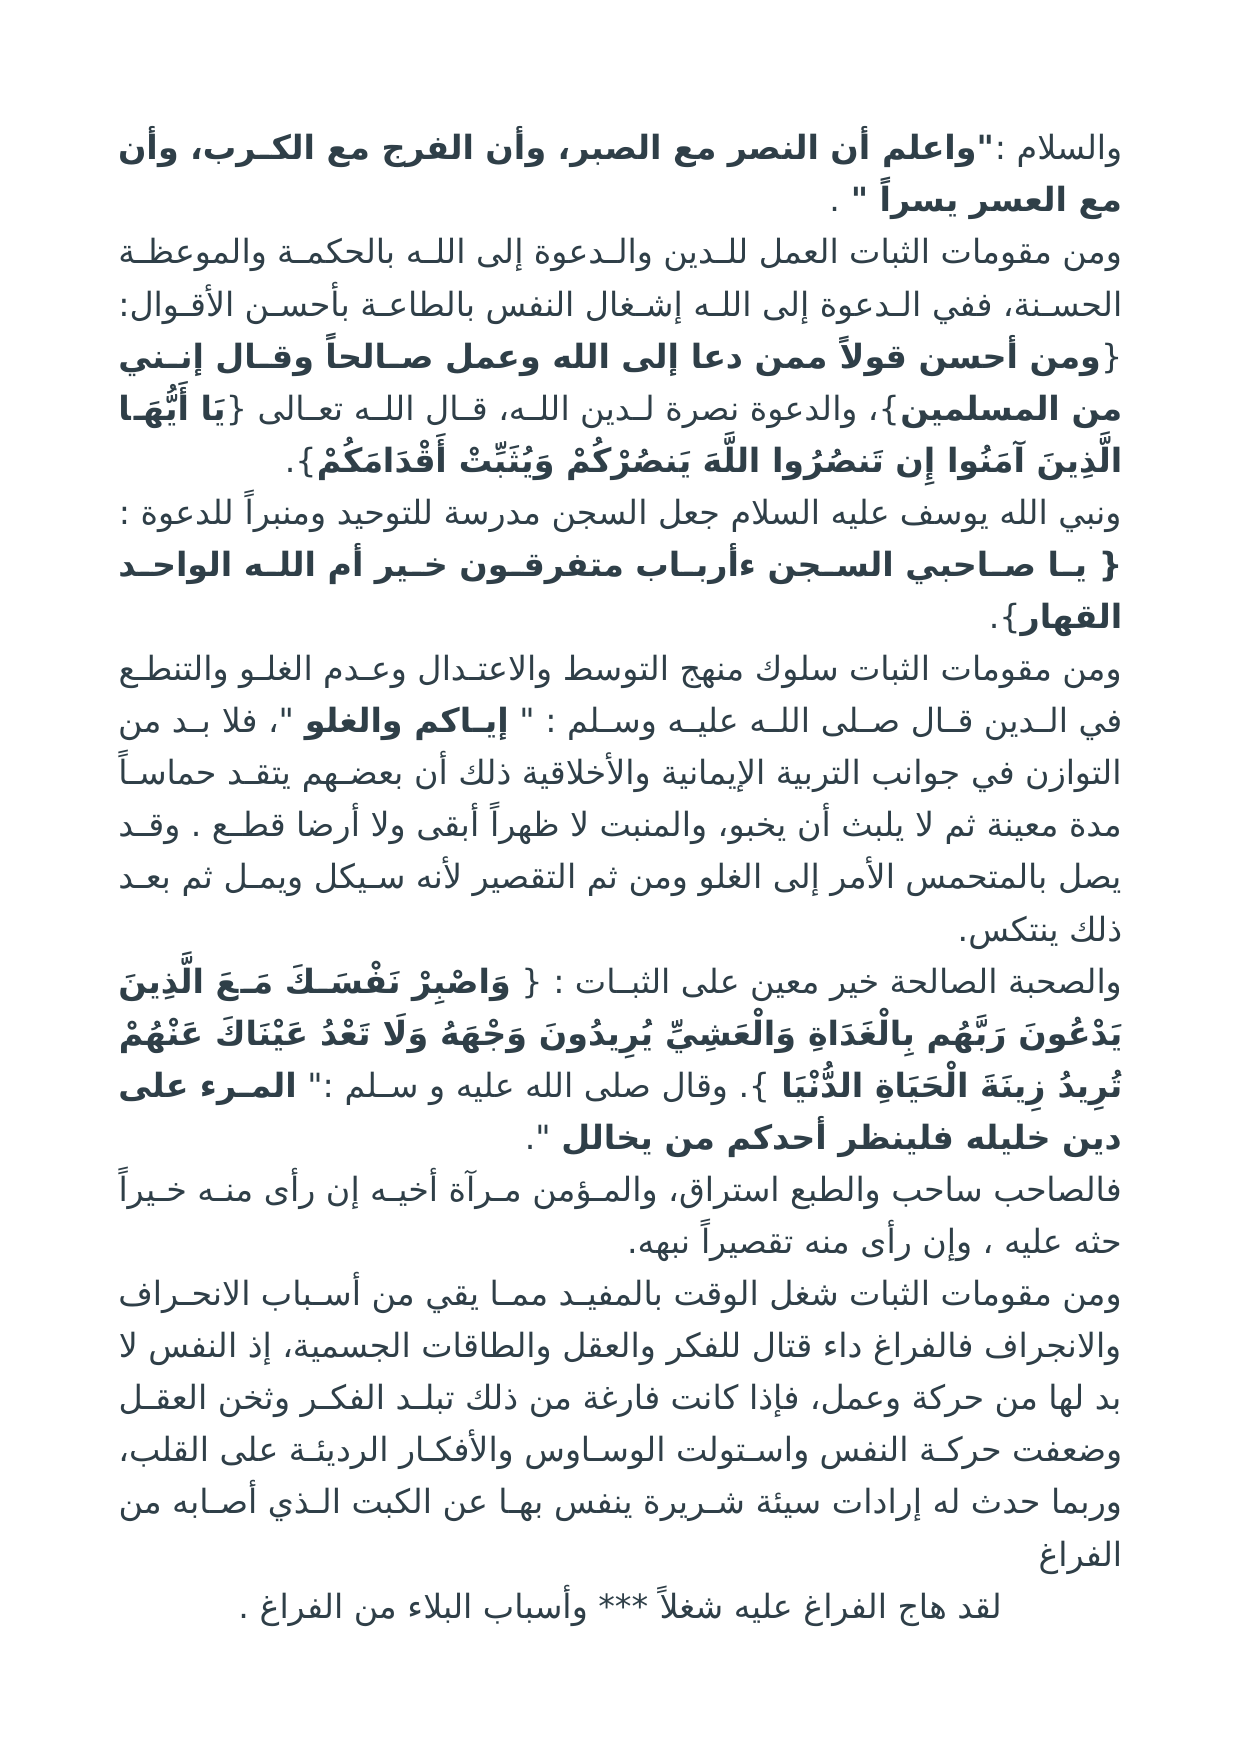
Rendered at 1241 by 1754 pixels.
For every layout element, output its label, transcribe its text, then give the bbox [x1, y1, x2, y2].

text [118, 118, 1122, 222]
text فالصاحب ساحب والطبع استراق، والمؤمن مرآة أخيه إن رأى منه خيراً حثه عليه ، وإن رأى منه تقصيراً نبهه. [118, 1160, 1122, 1264]
text ومن مقومات الثبات شغل الوقت بالمفيد مما يقي من أسباب الانحراف والانجراف فالفراغ داء قتال للفكر والعقل والطاقات الجسمية، إذ النفس لا بد لها من حركة وعمل، فإذا كانت فارغة من ذلك تبلد الفكر وثخن العقل وضعفت حركة النفس واستولت الوساوس والأفكار الرديئة على القلب، وربما حدث له إرادات سيئة شريرة ينفس بها عن الكبت الذي أصابه من الفراغ [118, 1264, 1122, 1576]
text ونبي الله يوسف عليه السلام جعل السجن مدرسة للتوحيد ومنبراً للدعوة : { يا صاحبي السجن ءأرباب متفرقون خير أم الله الواحد القهار}. [118, 483, 1122, 639]
text لقد هاج الفراغ عليه شغلاً *** وأسباب البلاء من الفراغ . [118, 1576, 1122, 1628]
text والصحبة الصالحة خير معين على الثبات : { وَاصْبِرْ نَفْسَكَ مَعَ الَّذِينَ يَدْعُونَ رَبَّهُم بِالْغَدَاةِ وَالْعَشِيِّ يُرِيدُونَ وَجْهَهُ وَلَا تَعْدُ عَيْنَاكَ عَنْهُمْ تُرِيدُ زِينَةَ الْحَيَاةِ الدُّنْيَا }. وقال صلى الله عليه و سلم :" المرء على دين خليله فلينظر أحدكم من يخالل ". [118, 951, 1122, 1160]
text ومن مقومات الثبات العمل للدين والدعوة إلى الله بالحكمة والموعظة الحسنة، ففي الدعوة إلى الله إشغال النفس بالطاعة بأحسن الأقوال: {ومن أحسن قولاً ممن دعا إلى الله وعمل صالحاً وقال إنني من المسلمين}، والدعوة نصرة لدين الله، قال الله تعالى {يَا أَيُّهَا الَّذِينَ آمَنُوا إِن تَنصُرُوا اللَّهَ يَنصُرْكُمْ وَيُثَبِّتْ أَقْدَامَكُمْ}. [118, 222, 1122, 483]
text ومن مقومات الثبات سلوك منهج التوسط والاعتدال وعدم الغلو والتنطع في الدين قال صلى الله عليه وسلم : " إياكم والغلو "، فلا بد من التوازن في جوانب التربية الإيمانية والأخلاقية ذلك أن بعضهم يتقد حماساً مدة معينة ثم لا يلبث أن يخبو، والمنبت لا ظهراً أبقى ولا أرضا قطع . وقد يصل بالمتحمس الأمر إلى الغلو ومن ثم التقصير لأنه سيكل ويمل ثم بعد ذلك ينتكس. [118, 639, 1122, 951]
